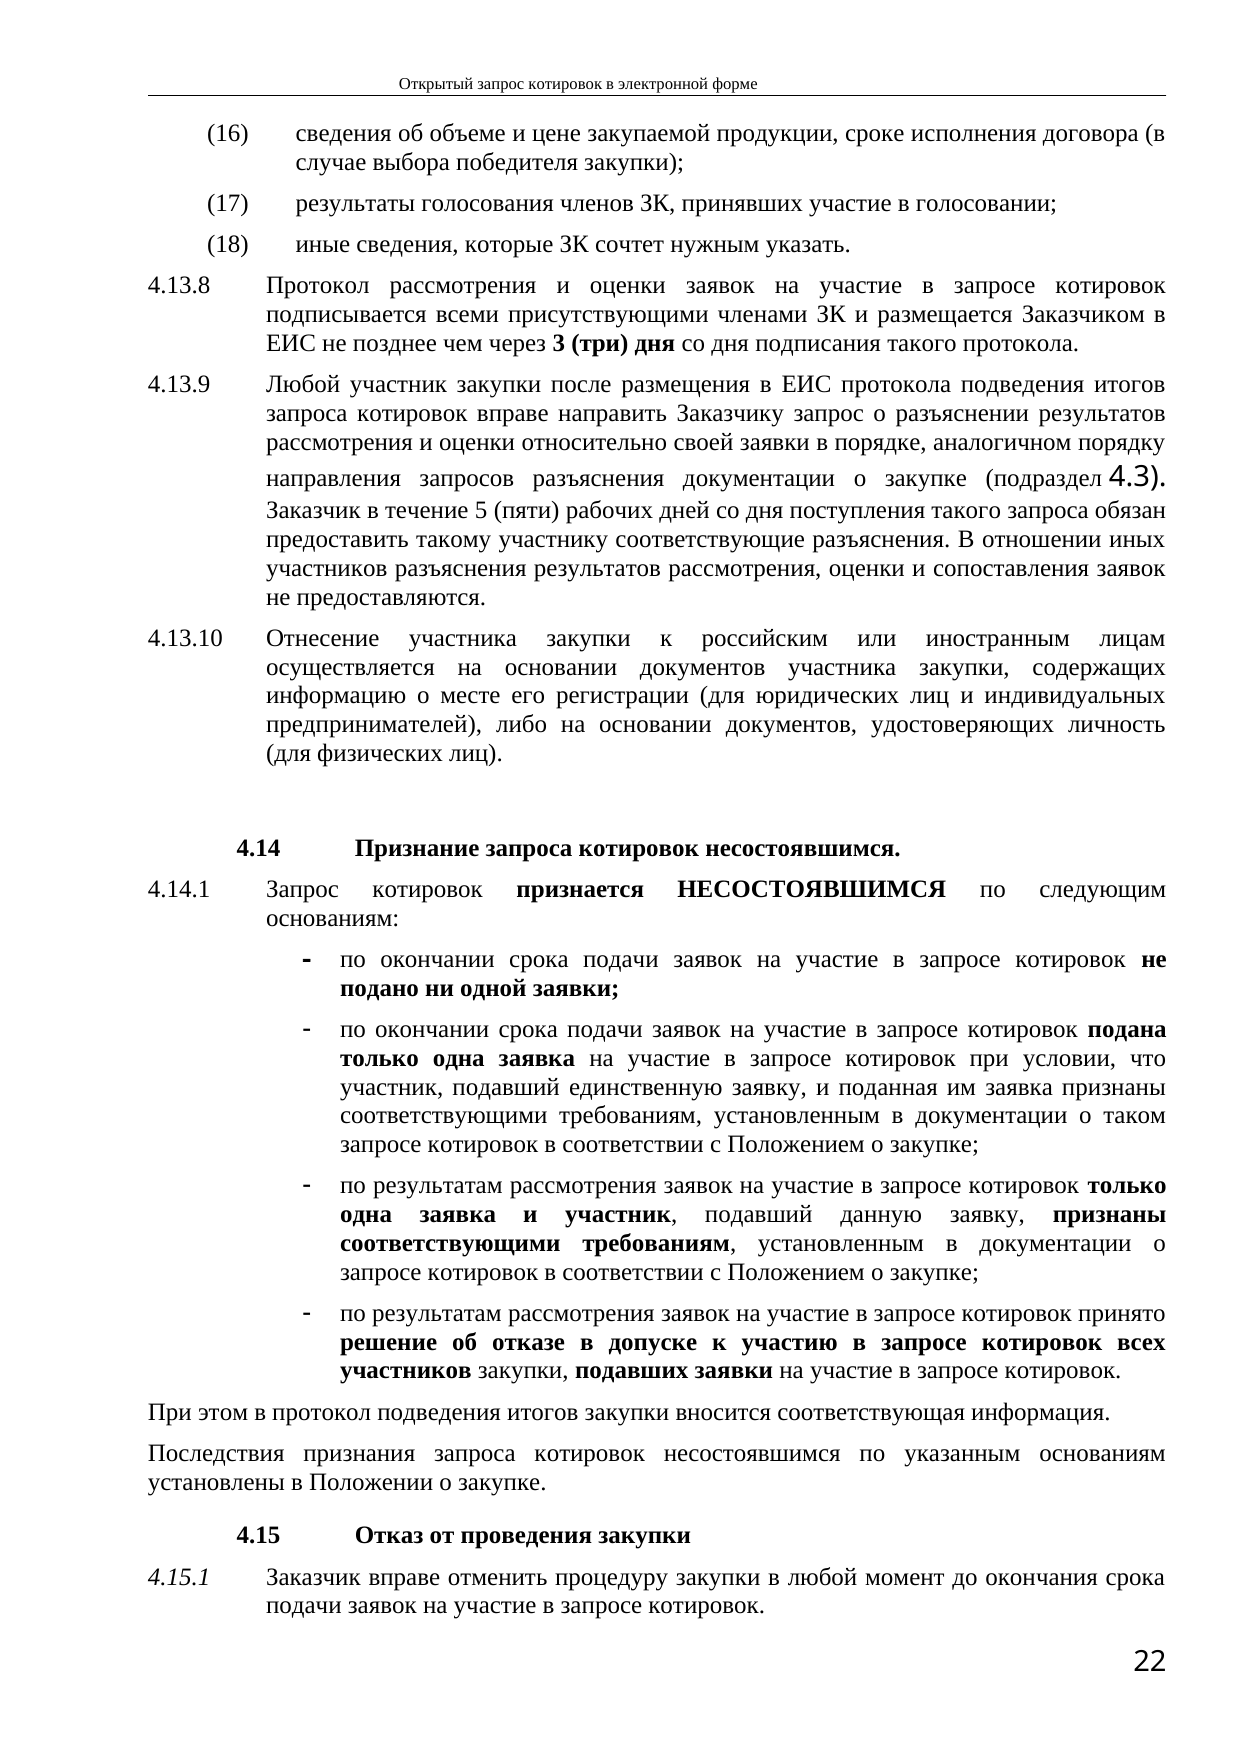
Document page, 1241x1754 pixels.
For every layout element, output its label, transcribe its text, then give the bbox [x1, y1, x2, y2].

text Отнесение участника закупки к российским или иностранным лицам осуществляется на основании документов участника закупки, содержащих информацию о месте его регистрации (для юридических лиц и индивидуальных предпринимателей), либо на основании документов, удостоверяющих личность (для физических лиц). [148, 623, 1166, 767]
text Отказ от проведения закупки [236, 1520, 1166, 1549]
list по результатам рассмотрения заявок на участие в запросе котировок только одна заявка и участник, подавший данную заявку, признаны соответствующими требованиям, установленным в документации о запросе котировок в соответствии с Положением о закупке; [302, 1170, 1166, 1285]
list Последствия признания запроса котировок несостоявшимся по указанным основаниям установлены в Положении о закупке. [148, 1438, 1166, 1495]
text Протокол рассмотрения и оценки заявок на участие в запросе котировок подписывается всеми присутствующими членами ЗК и размещается Заказчиком в ЕИС не позднее чем через 3 (три) дня со дня подписания такого протокола. [148, 271, 1166, 357]
text сведения об объеме и цене закупаемой продукции, сроке исполнения договора (в случае выбора победителя закупки); [207, 118, 1166, 176]
text Запрос котировок признается НЕСОСТОЯВШИМСЯ по следующим основаниям: [148, 874, 1166, 932]
list по окончании срока подачи заявок на участие в запросе котировок подана только одна заявка на участие в запросе котировок при условии, что участник, подавший единственную заявку, и поданная им заявка признаны соответствующими требованиям, установленным в документации о таком запросе котировок в соответствии с Положением о закупке; [302, 1014, 1166, 1158]
text Признание запроса котировок несостоявшимся. [236, 833, 1166, 862]
text иные сведения, которые ЗК сочтет нужным указать. [207, 229, 1166, 258]
text Любой участник закупки после размещения в ЕИС протокола подведения итогов запроса котировок вправе направить Заказчику запрос о разъяснении результатов рассмотрения и оценки относительно своей заявки в порядке, аналогичном порядку направления запросов разъяснения документации о закупке (подраздел 4.3). Заказчик в течение 5 (пяти) рабочих дней со дня поступления такого запроса обязан предоставить такому участнику соответствующие разъяснения. В отношении иных участников разъяснения результатов рассмотрения, оценки и сопоставления заявок не предоставляются. [148, 369, 1166, 610]
list по окончании срока подачи заявок на участие в запросе котировок не подано ни одной заявки; [302, 944, 1166, 1002]
list При этом в протокол подведения итогов закупки вносится соответствующая информация. [148, 1397, 1166, 1425]
text Заказчик вправе отменить процедуру закупки в любой момент до окончания срока подачи заявок на участие в запросе котировок. [148, 1562, 1166, 1619]
list по результатам рассмотрения заявок на участие в запросе котировок принято решение об отказе в допуске к участию в запросе котировок всех участников закупки, подавших заявки на участие в запросе котировок. [302, 1298, 1166, 1384]
text результаты голосования членов ЗК, принявших участие в голосовании; [207, 188, 1166, 217]
